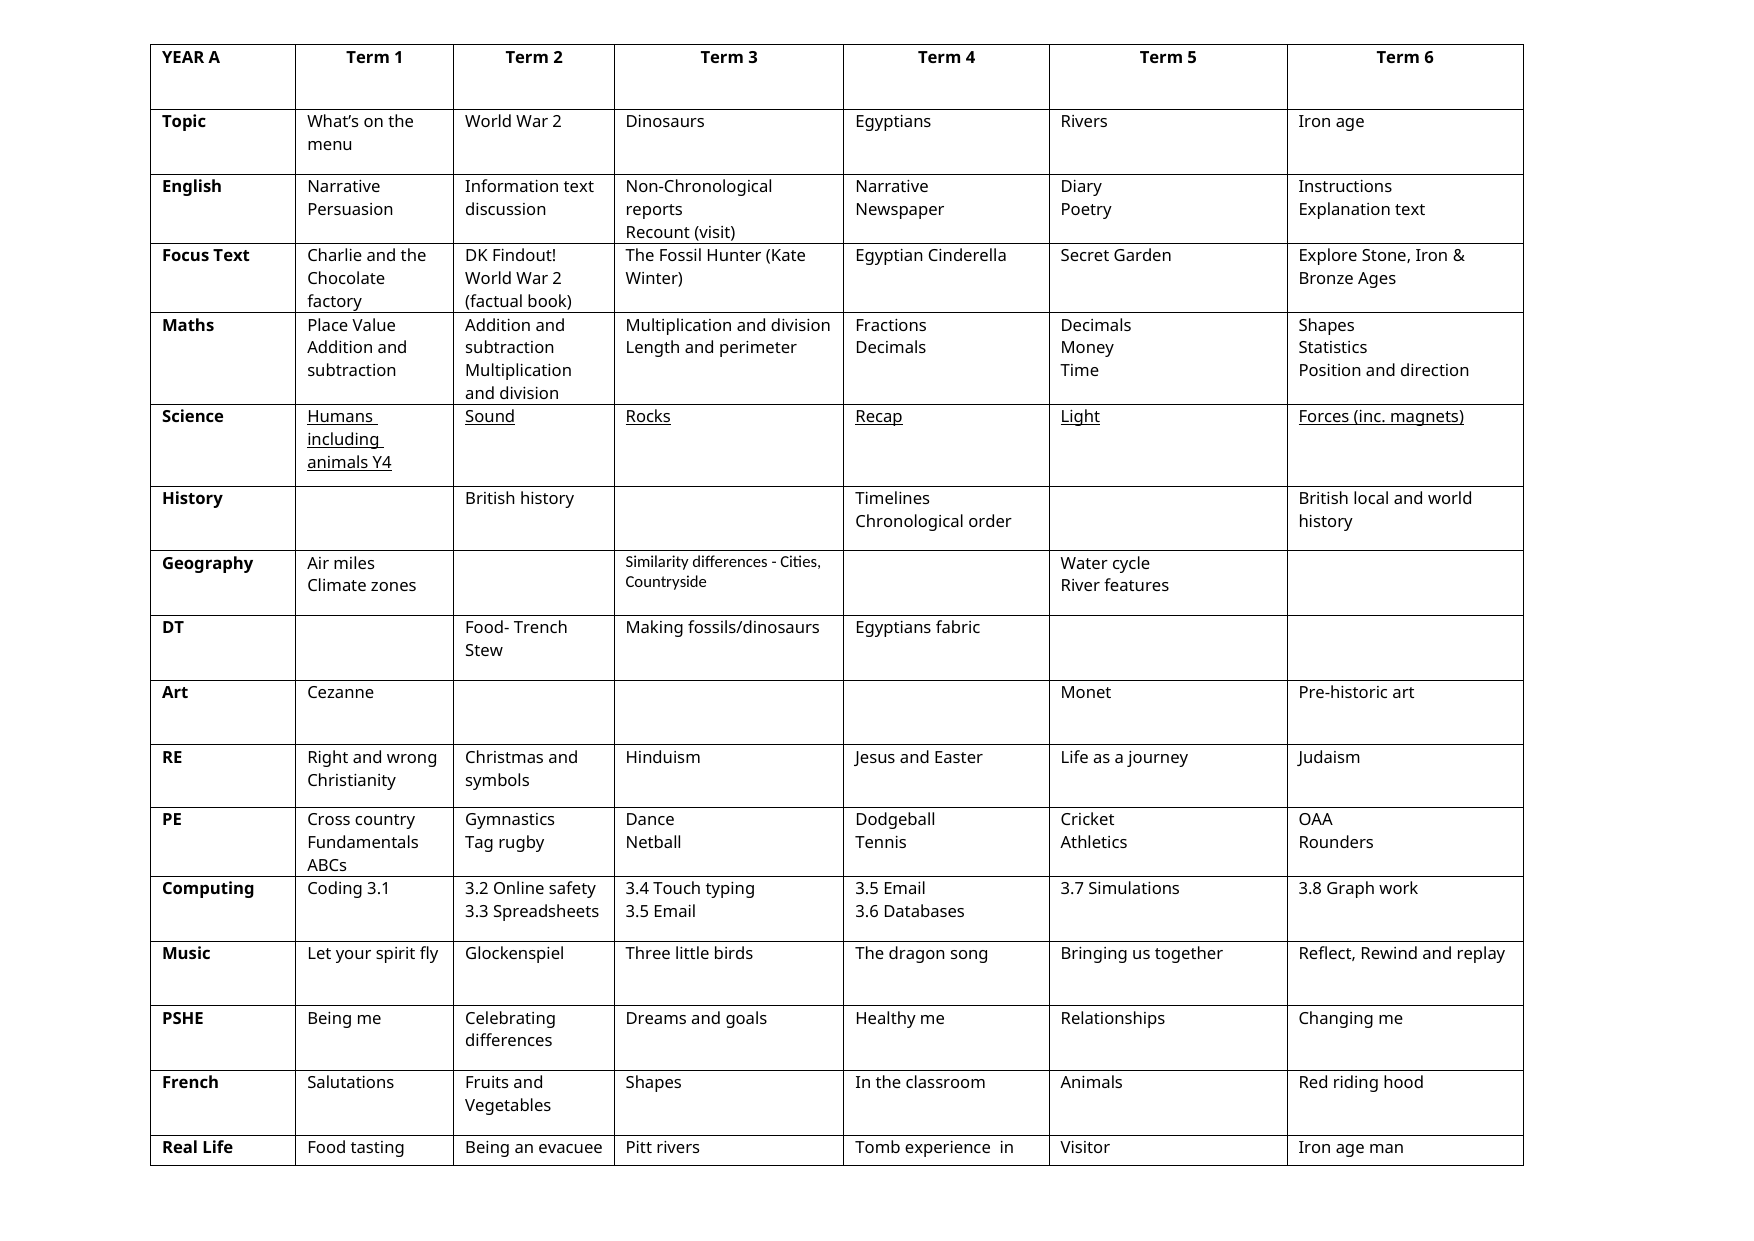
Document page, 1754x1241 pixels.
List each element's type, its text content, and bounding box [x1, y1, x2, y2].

table_header Term 1 [296, 45, 453, 109]
table_cell [844, 551, 1049, 615]
table_cell History [151, 487, 295, 550]
table_cell What’s on the menu [296, 110, 453, 174]
table_cell Bringing us together [1050, 942, 1287, 1005]
table_cell Water cycle River features [1050, 551, 1287, 615]
table_cell Forces (inc. magnets) [1288, 405, 1523, 486]
table_cell Instructions Explanation text [1288, 175, 1523, 243]
table_cell Monet [1050, 681, 1287, 744]
table_cell [844, 681, 1049, 744]
table_cell Shapes Statistics Position and direction [1288, 313, 1523, 404]
table_cell [615, 681, 843, 744]
table_cell 3.4 Touch typing 3.5 Email [615, 877, 843, 941]
table_cell Multiplication and division Length and perimeter [615, 313, 843, 404]
table_cell Geography [151, 551, 295, 615]
table_cell World War 2 [454, 110, 614, 174]
table_header YEAR A [151, 45, 295, 109]
table_cell British local and world history [1288, 487, 1523, 550]
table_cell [844, 1136, 1049, 1165]
table_cell RE [151, 745, 295, 807]
table_cell Fruits and Vegetables [454, 1071, 614, 1134]
table_cell Sound [454, 405, 614, 486]
table_header Term 3 [615, 45, 843, 109]
table_cell In the classroom [844, 1071, 1049, 1134]
table_cell Changing me [1288, 1006, 1523, 1070]
table_cell DT [151, 616, 295, 680]
table_cell Secret Garden [1050, 244, 1287, 312]
table_cell Focus Text [151, 244, 295, 312]
table_cell Egyptians [844, 110, 1049, 174]
table_cell [1288, 616, 1523, 680]
table_cell British history [454, 487, 614, 550]
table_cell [1050, 1136, 1287, 1165]
table_cell [296, 487, 453, 550]
table_cell Christmas and symbols [454, 745, 614, 807]
table_header Term 4 [844, 45, 1049, 109]
table_cell Air miles Climate zones [296, 551, 453, 615]
table_cell Dinosaurs [615, 110, 843, 174]
table_cell French [151, 1071, 295, 1134]
table_cell Place Value Addition and subtraction [296, 313, 453, 404]
table_cell PE [151, 808, 295, 876]
table_cell Music [151, 942, 295, 1005]
table_cell Rivers [1050, 110, 1287, 174]
table_cell Recap [844, 405, 1049, 486]
table_cell Celebrating differences [454, 1006, 614, 1070]
table_cell Being me [296, 1006, 453, 1070]
table_cell [296, 616, 453, 680]
table_header Term 2 [454, 45, 614, 109]
table_cell Making fossils/dinosaurs [615, 616, 843, 680]
table_cell Computing [151, 877, 295, 941]
table_cell [1288, 551, 1523, 615]
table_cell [1288, 1136, 1523, 1165]
table_cell Light [1050, 405, 1287, 486]
table_cell 3.8 Graph work [1288, 877, 1523, 941]
table_cell The dragon song [844, 942, 1049, 1005]
table_cell Cricket Athletics [1050, 808, 1287, 876]
table_cell 3.7 Simulations [1050, 877, 1287, 941]
table_cell 3.5 Email 3.6 Databases [844, 877, 1049, 941]
table_cell Animals [1050, 1071, 1287, 1134]
table_cell Humans including animals Y4 [296, 405, 453, 486]
table_cell Jesus and Easter [844, 745, 1049, 807]
table_cell Narrative Newspaper [844, 175, 1049, 243]
table_cell [615, 487, 843, 550]
table_cell The Fossil Hunter (Kate Winter) [615, 244, 843, 312]
table_cell Science [151, 405, 295, 486]
table_cell English [151, 175, 295, 243]
table_cell Addition and subtraction Multiplication and division [454, 313, 614, 404]
table_cell Rocks [615, 405, 843, 486]
table_cell Similarity differences - Cities, Countryside [615, 551, 843, 615]
table_cell [454, 681, 614, 744]
table_cell [1050, 616, 1287, 680]
table_cell Salutations [296, 1071, 453, 1134]
table_cell Reflect, Rewind and replay [1288, 942, 1523, 1005]
table_cell Food tasting [296, 1136, 453, 1165]
table_header Term 6 [1288, 45, 1523, 109]
table_cell Life as a journey [1050, 745, 1287, 807]
table_cell Gymnastics Tag rugby [454, 808, 614, 876]
table_cell Cezanne [296, 681, 453, 744]
table_cell OAA Rounders [1288, 808, 1523, 876]
table_cell Three little birds [615, 942, 843, 1005]
table_cell 3.2 Online safety 3.3 Spreadsheets [454, 877, 614, 941]
table_cell Topic [151, 110, 295, 174]
table_cell Diary Poetry [1050, 175, 1287, 243]
table_cell Egyptian Cinderella [844, 244, 1049, 312]
table_cell Dodgeball Tennis [844, 808, 1049, 876]
table_cell Shapes [615, 1071, 843, 1134]
table_cell Glockenspiel [454, 942, 614, 1005]
table_cell Charlie and the Chocolate factory [296, 244, 453, 312]
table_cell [151, 1136, 295, 1165]
table_cell [1050, 487, 1287, 550]
table_cell Non-Chronological reports Recount (visit) [615, 175, 843, 243]
table_cell Narrative Persuasion [296, 175, 453, 243]
table_cell Fractions Decimals [844, 313, 1049, 404]
table_cell Decimals Money Time [1050, 313, 1287, 404]
table_cell Relationships [1050, 1006, 1287, 1070]
table_cell Pre-historic art [1288, 681, 1523, 744]
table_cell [615, 1136, 843, 1165]
table_cell Timelines Chronological order [844, 487, 1049, 550]
table_cell PSHE [151, 1006, 295, 1070]
table_cell Hinduism [615, 745, 843, 807]
table_cell Food- Trench Stew [454, 616, 614, 680]
table_cell Right and wrong Christianity [296, 745, 453, 807]
table_cell [454, 551, 614, 615]
table_cell Explore Stone, Iron & Bronze Ages [1288, 244, 1523, 312]
table_header Term 5 [1050, 45, 1287, 109]
table_cell Cross country Fundamentals ABCs [296, 808, 453, 876]
table_cell Healthy me [844, 1006, 1049, 1070]
table_cell Being an evacuee [454, 1136, 614, 1165]
table_cell Information text discussion [454, 175, 614, 243]
table_cell Maths [151, 313, 295, 404]
table_cell Red riding hood [1288, 1071, 1523, 1134]
table_cell Coding 3.1 [296, 877, 453, 941]
table_cell Art [151, 681, 295, 744]
table_cell Iron age [1288, 110, 1523, 174]
table_cell Let your spirit fly [296, 942, 453, 1005]
table_cell Egyptians fabric [844, 616, 1049, 680]
table_cell Dreams and goals [615, 1006, 843, 1070]
table_cell Judaism [1288, 745, 1523, 807]
table_cell DK Findout! World War 2 (factual book) [454, 244, 614, 312]
table_cell Dance Netball [615, 808, 843, 876]
